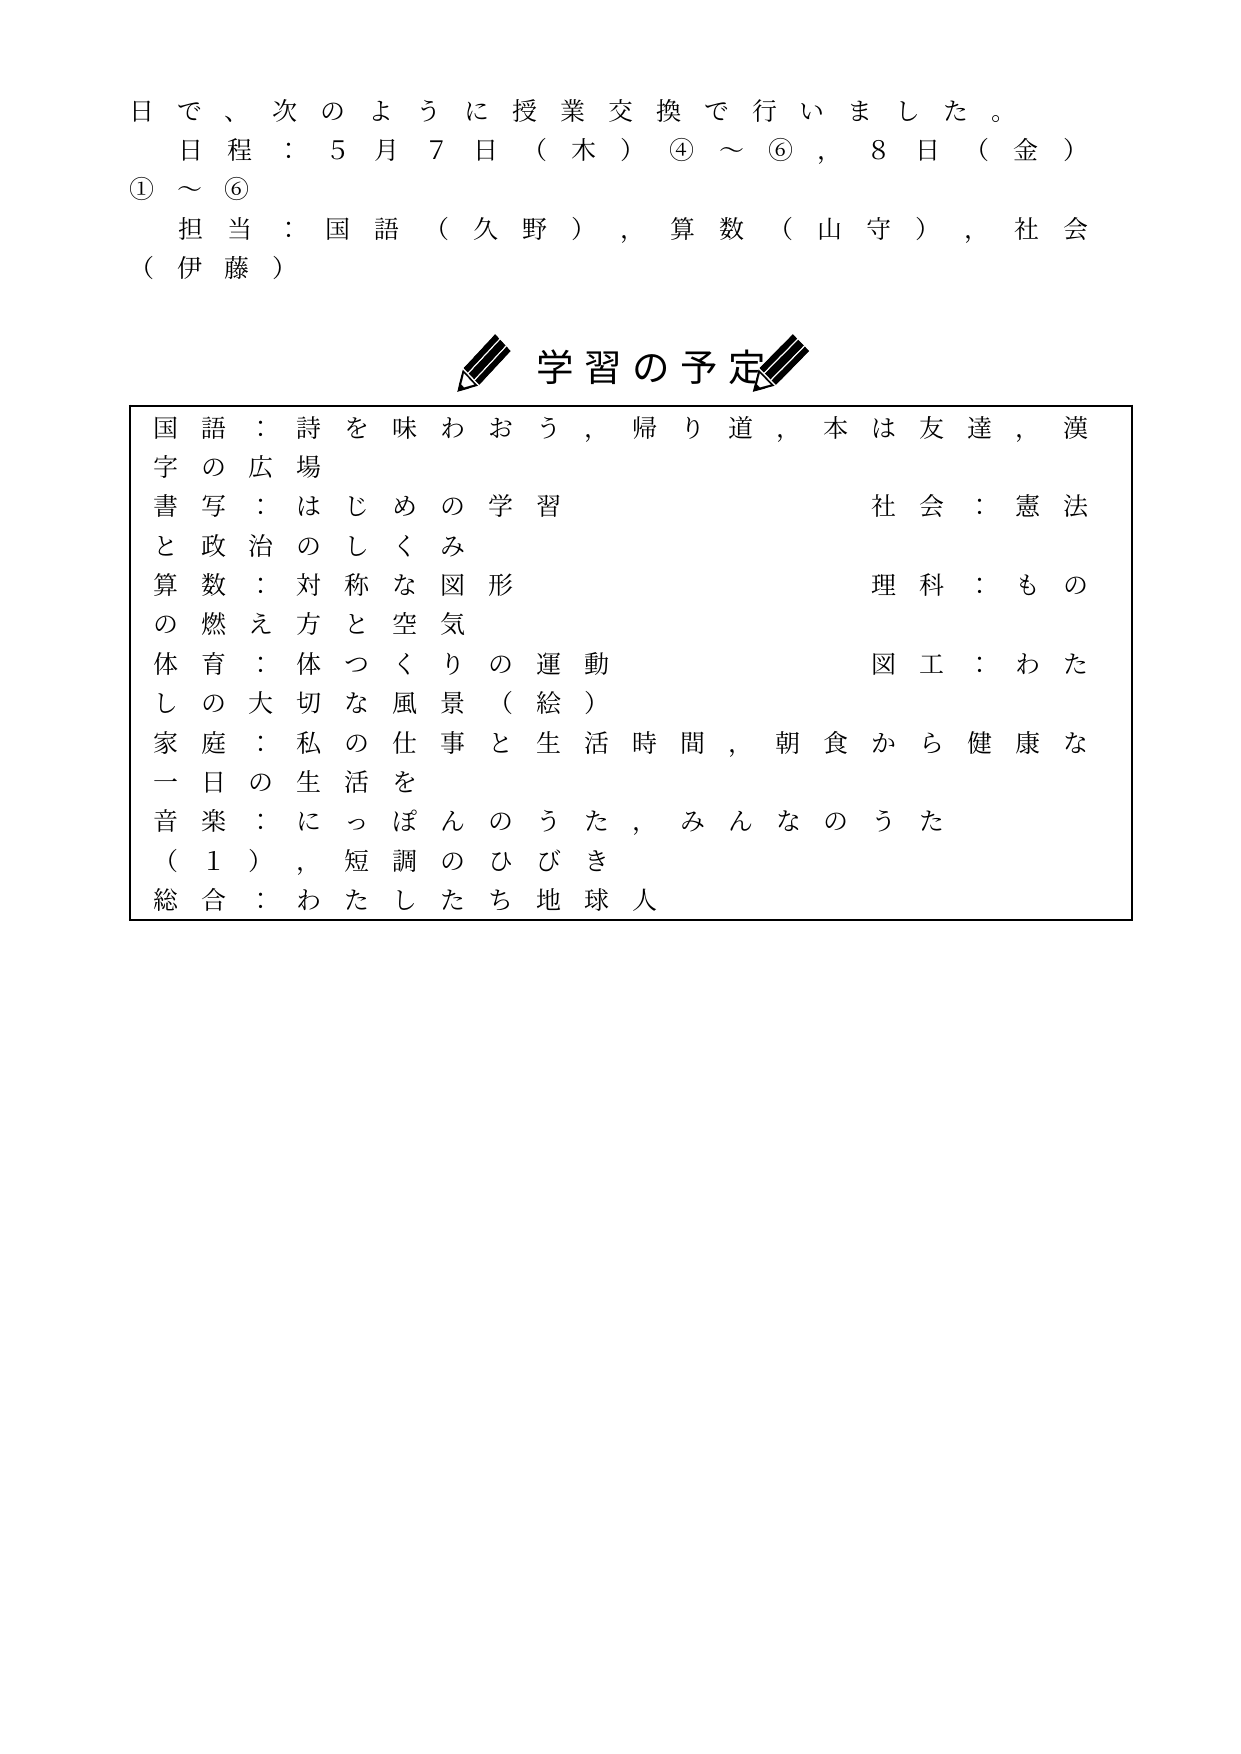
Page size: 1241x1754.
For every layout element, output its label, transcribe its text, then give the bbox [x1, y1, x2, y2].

text 日程：５月７日（木）④～⑥，８日（金）①～⑥ [129, 129, 1111, 208]
text 学習の予定 [129, 326, 1111, 404]
picture [429, 328, 539, 399]
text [129, 89, 1111, 129]
table_header 国語：詩を味わおう，帰り道，本は友達，漢字の広場 書写：はじめの学習 社会：憲法と政治のしくみ 算数：対称な図形 理科：ものの燃え方と空気 体育：体つくりの運動 図工：わたしの大切な風景（絵） 家庭：私の仕事と生活時間，朝食から健康な一日の生活を 音楽：にっぽんのうた，みんなのうた（１），短調のひびき 総合：わたしたち地球人 [131, 407, 1131, 918]
text 担当：国語（久野），算数（山守），社会（伊藤） [129, 208, 1111, 286]
picture [723, 328, 839, 399]
